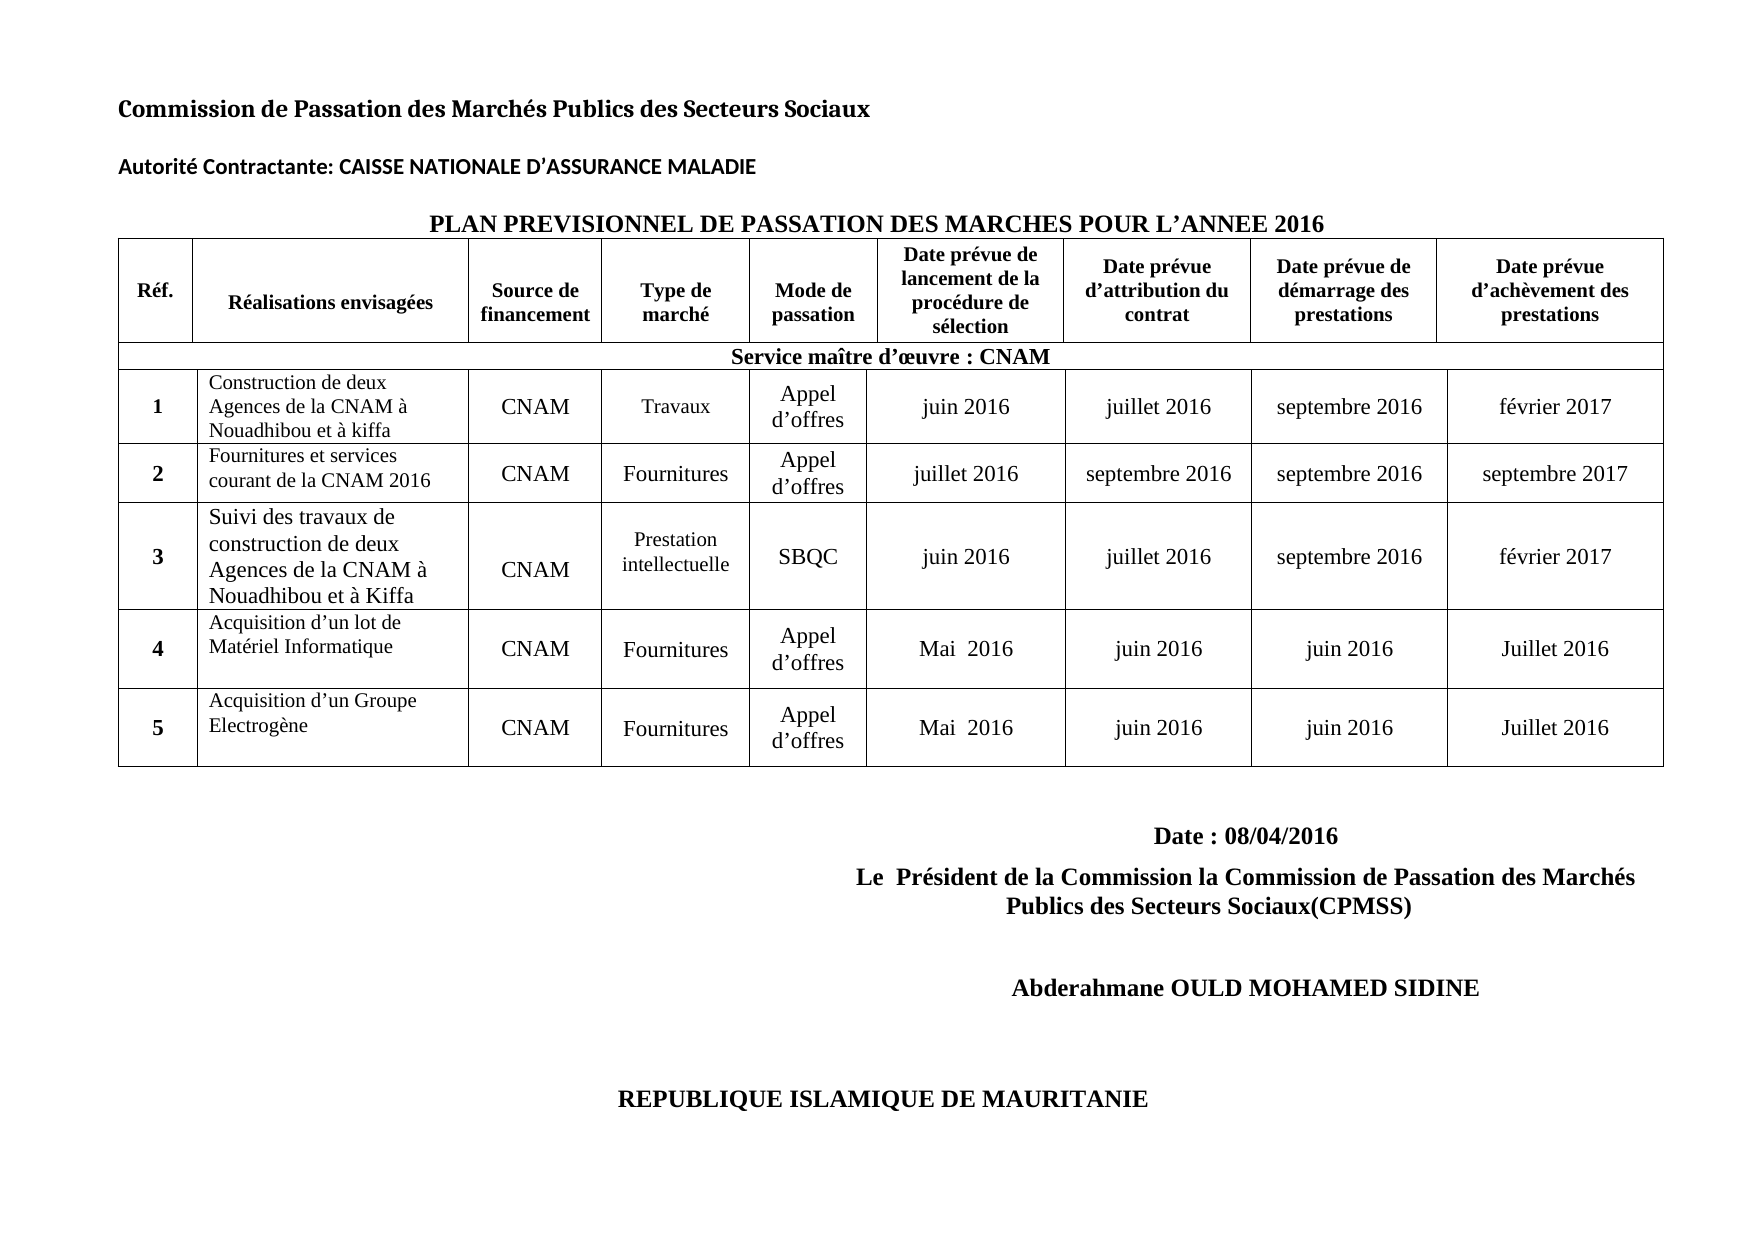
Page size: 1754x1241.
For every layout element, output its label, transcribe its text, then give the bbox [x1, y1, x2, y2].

table_cell Suivi des travaux de construction de deux Agences de la CNAM à Nouadhibou et à Kiffa [198, 503, 468, 609]
table_cell septembre 2017 [1448, 444, 1663, 502]
table_cell 1 [119, 370, 197, 442]
table_cell Prestation intellectuelle [602, 503, 749, 609]
table_cell juillet 2016 [1066, 370, 1251, 442]
table_cell Mai 2016 [867, 689, 1065, 766]
table_cell CNAM [469, 370, 601, 442]
table_cell septembre 2016 [1252, 370, 1447, 442]
table_cell 4 [119, 610, 197, 687]
table_cell 5 [119, 689, 197, 766]
table_header Date prévue d’achèvement des prestations [1437, 239, 1663, 342]
table_cell CNAM [469, 689, 601, 766]
text PLAN PREVISIONNEL DE PASSATION DES MARCHES POUR L’ANNEE 2016 [118, 209, 1636, 237]
table_cell CNAM [469, 610, 601, 687]
table_cell 3 [119, 503, 197, 609]
table_cell Acquisition d’un lot de Matériel Informatique [198, 610, 468, 687]
text Commission de Passation des Marchés Publics des Secteurs Sociaux [118, 94, 1636, 123]
table_cell Mai 2016 [867, 610, 1065, 687]
table_cell juillet 2016 [867, 444, 1065, 502]
table_cell SBQC [750, 503, 866, 609]
text Abderahmane OULD MOHAMED SIDINE [782, 973, 1636, 1002]
table_cell Appel d’offres [750, 444, 866, 502]
table_cell Acquisition d’un Groupe Electrogène [198, 689, 468, 766]
table_cell juin 2016 [867, 370, 1065, 442]
table_cell 2 [119, 444, 197, 502]
table_cell juin 2016 [1066, 689, 1251, 766]
table_cell Appel d’offres [750, 370, 866, 442]
text Le Président de la Commission la Commission de Passation des Marchés Publics des Secteurs Sociaux(CPMSS) [782, 862, 1636, 919]
table_cell septembre 2016 [1252, 444, 1447, 502]
table_header Réf. [119, 239, 192, 342]
table_cell juin 2016 [1066, 610, 1251, 687]
text Autorité Contractante: CAISSE NATIONALE D’ASSURANCE MALADIE [118, 152, 1636, 180]
table_header Date prévue d’attribution du contrat [1064, 239, 1250, 342]
table_cell Fournitures [602, 444, 749, 502]
table_cell Fournitures [602, 610, 749, 687]
table_cell Fournitures [602, 689, 749, 766]
table_cell CNAM [469, 503, 601, 609]
table_header Date prévue de lancement de la procédure de sélection [878, 239, 1063, 342]
table_cell juillet 2016 [1066, 503, 1251, 609]
table_header Date prévue de démarrage des prestations [1251, 239, 1436, 342]
table_cell Service maître d’œuvre : CNAM [119, 343, 1663, 369]
table_cell juin 2016 [1252, 610, 1447, 687]
table_cell Appel d’offres [750, 610, 866, 687]
table_cell Appel d’offres [750, 689, 866, 766]
table_cell Juillet 2016 [1448, 689, 1663, 766]
table_header Source de financement [469, 239, 601, 342]
table_cell Juillet 2016 [1448, 610, 1663, 687]
table_cell Construction de deux Agences de la CNAM à Nouadhibou et à kiffa [198, 370, 468, 442]
table_cell février 2017 [1448, 370, 1663, 442]
table_cell septembre 2016 [1252, 503, 1447, 609]
text REPUBLIQUE ISLAMIQUE DE MAURITANIE [118, 1084, 1636, 1113]
table_cell CNAM [469, 444, 601, 502]
table_header Mode de passation [750, 239, 877, 342]
table_cell février 2017 [1448, 503, 1663, 609]
table_cell Fournitures et services courant de la CNAM 2016 [198, 444, 468, 502]
table_header Type de marché [602, 239, 749, 342]
table_cell juin 2016 [867, 503, 1065, 609]
table_header Réalisations envisagées [193, 239, 468, 342]
text Date : 08/04/2016 [782, 821, 1636, 849]
table_cell Travaux [602, 370, 749, 442]
table_cell septembre 2016 [1066, 444, 1251, 502]
table_cell juin 2016 [1252, 689, 1447, 766]
